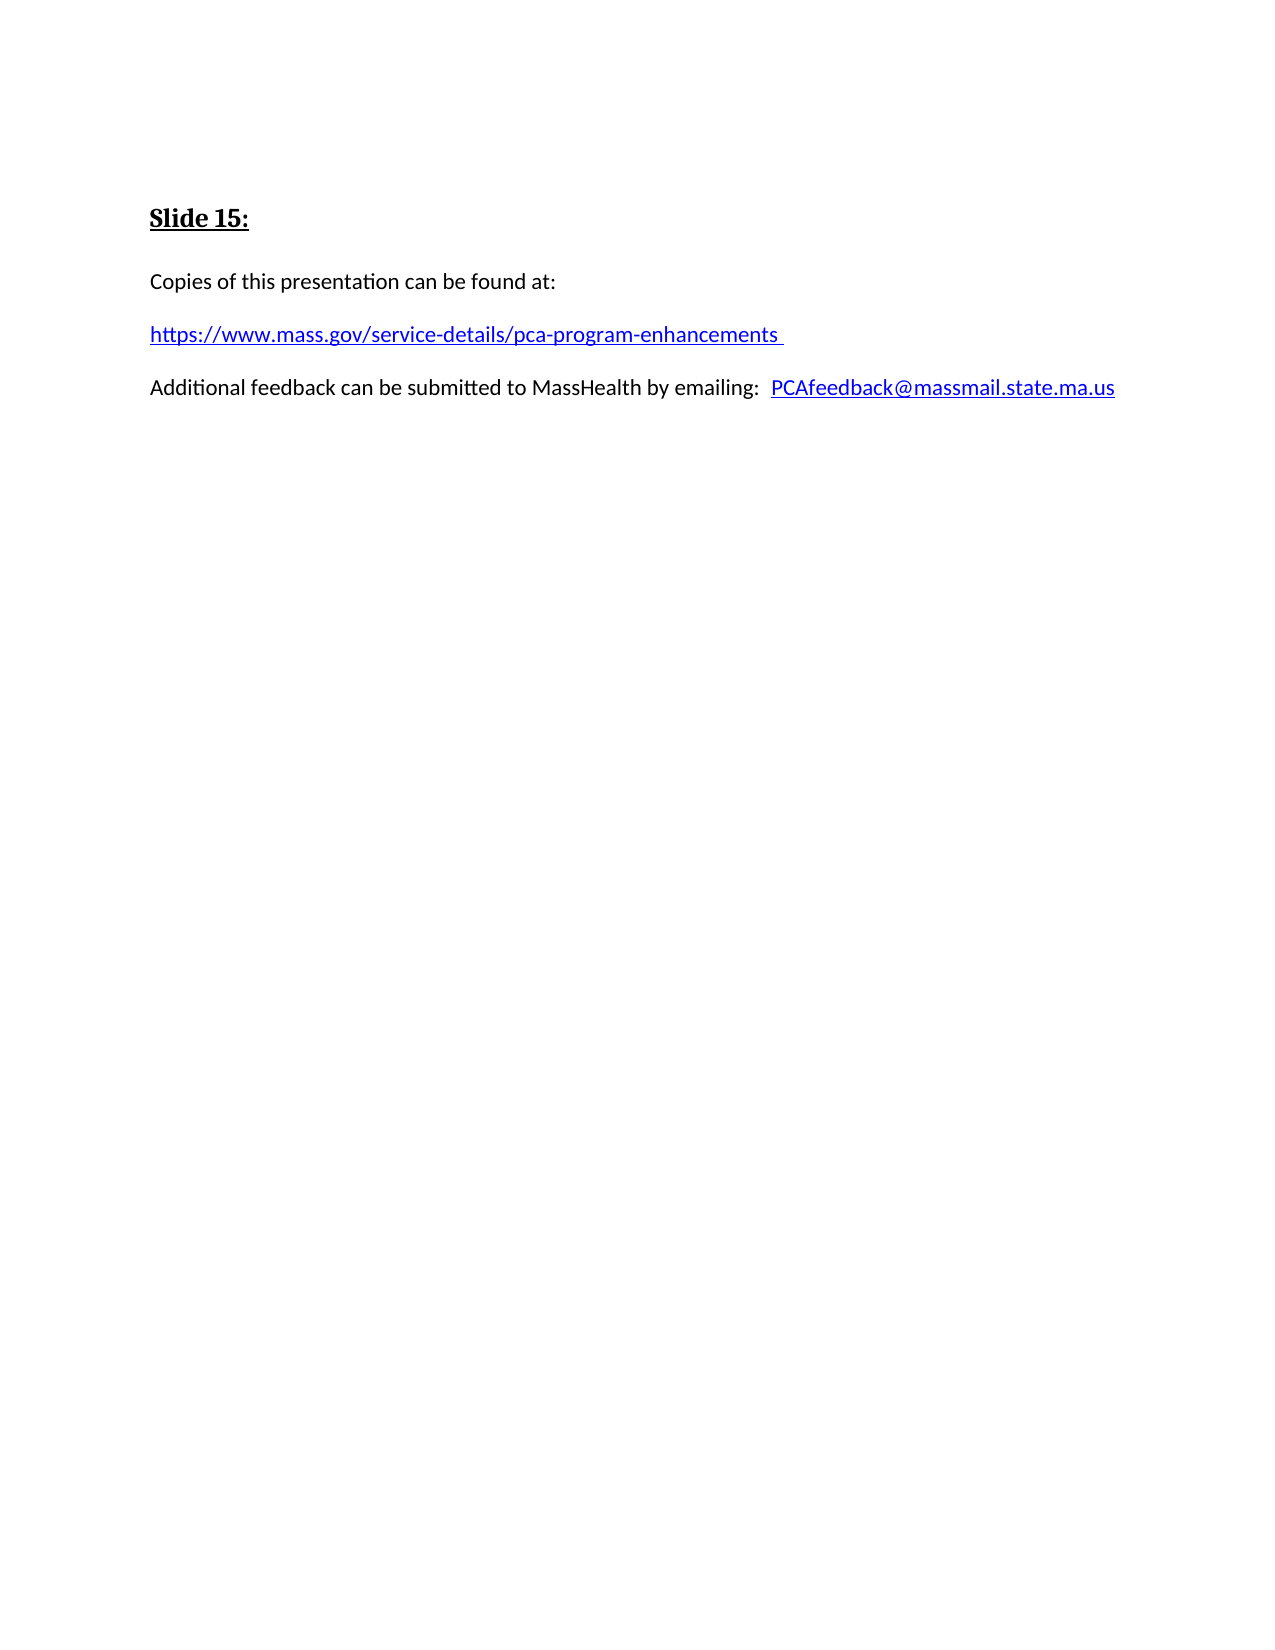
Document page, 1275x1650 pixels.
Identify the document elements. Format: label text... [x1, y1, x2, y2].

text Copies of this presentation can be found at: [150, 267, 1125, 295]
subtitle Slide 15: [150, 203, 1125, 234]
text Additional feedback can be submitted to MassHealth by emailing: PCAfeedback@massmail.state.ma.us [150, 373, 1125, 401]
text https://www.mass.gov/service-details/pca-program-enhancements [150, 320, 1125, 348]
